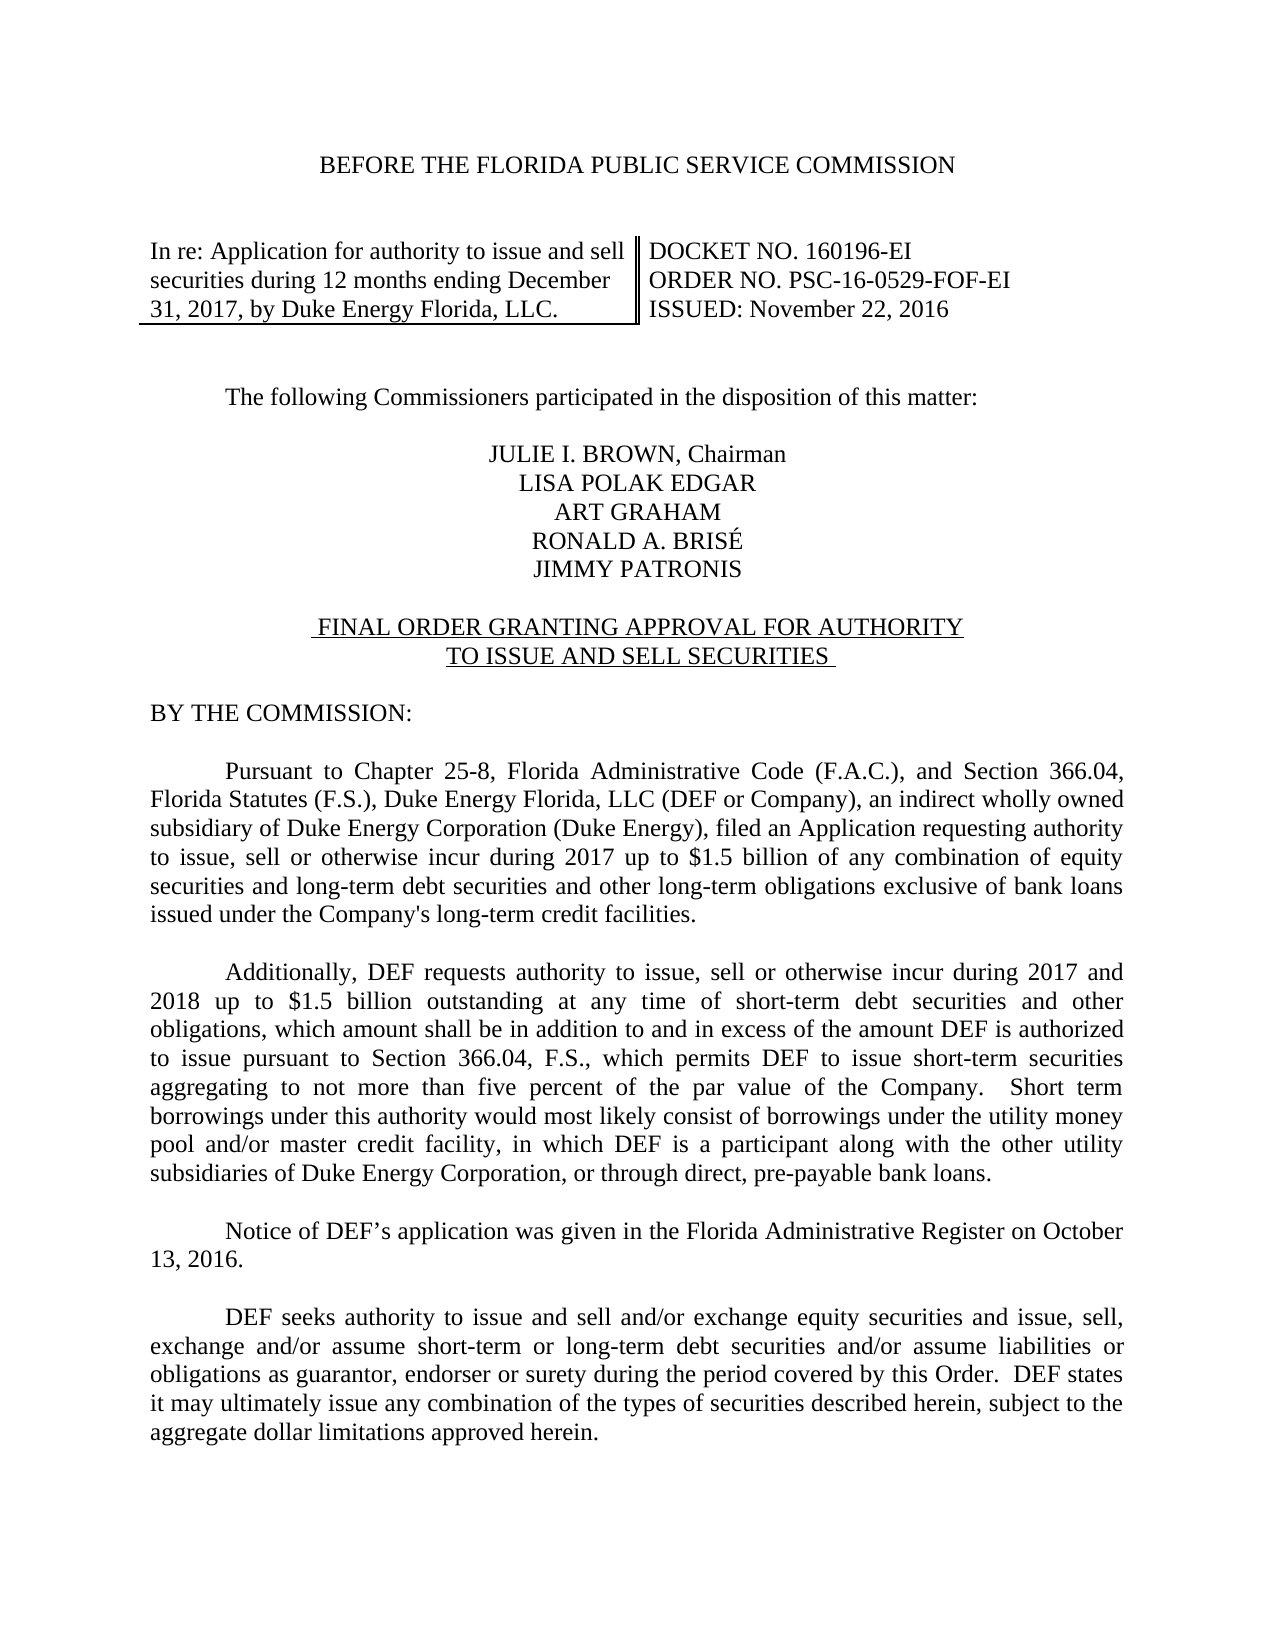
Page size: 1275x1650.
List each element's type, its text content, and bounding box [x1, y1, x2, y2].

text JULIE I. BROWN, Chairman [150, 439, 1125, 468]
text Additionally, DEF requests authority to issue, sell or otherwise incur during 2017 and 2018 up to $1.5 billion outstanding at any time of short-term debt securities and other obligations, which amount shall be in addition to and in excess of the amount DEF is authorized to issue pursuant to Section 366.04, F.S., which permits DEF to issue short-term securities aggregating to not more than five percent of the par value of the Company. Short term borrowings under this authority would most likely consist of borrowings under the utility money pool and/or master credit facility, in which DEF is a participant along with the other utility subsidiaries of Duke Energy Corporation, or through direct, pre-payable bank loans. [150, 957, 1125, 1187]
text FINAL ORDER GRANTING APPROVAL FOR AUTHORITY [150, 612, 1125, 641]
text ART GRAHAM [150, 497, 1125, 526]
table_header In re: Application for authority to issue and sell securities during 12 months ending December 31, 2017, by Duke Energy Florida, LLC. [139, 236, 635, 322]
table_header DOCKET NO. 160196-EI ORDER NO. PSC-16-0529-FOF-EI ISSUED: November 22, 2016 [640, 236, 1136, 322]
text The following Commissioners participated in the disposition of this matter: [150, 382, 1125, 411]
text Notice of DEF’s application was given in the Florida Administrative Register on October 13, 2016. [150, 1216, 1125, 1273]
subtitle BEFORE THE FLORIDA PUBLIC SERVICE COMMISSION [150, 150, 1125, 179]
text Pursuant to Chapter 25-8, Florida Administrative Code (F.A.C.), and Section 366.04, Florida Statutes (F.S.), Duke Energy Florida, LLC (DEF or Company), an indirect wholly owned subsidiary of Duke Energy Corporation (Duke Energy), filed an Application requesting authority to issue, sell or otherwise incur during 2017 up to $1.5 billion of any combination of equity securities and long-term debt securities and other long-term obligations exclusive of bank loans issued under the Company's long-term credit facilities. [150, 756, 1125, 928]
text BY THE COMMISSION: [150, 698, 1125, 727]
text RONALD A. BRISÉ [150, 526, 1125, 554]
text LISA POLAK EDGAR [150, 468, 1125, 497]
text DEF seeks authority to issue and sell and/or exchange equity securities and issue, sell, exchange and/or assume short-term or long-term debt securities and/or assume liabilities or obligations as guarantor, endorser or surety during the period covered by this Order. DEF states it may ultimately issue any combination of the types of securities described herein, subject to the aggregate dollar limitations approved herein. [150, 1302, 1125, 1446]
text TO ISSUE AND SELL SECURITIES [150, 641, 1125, 669]
text JIMMY PATRONIS [150, 554, 1125, 583]
